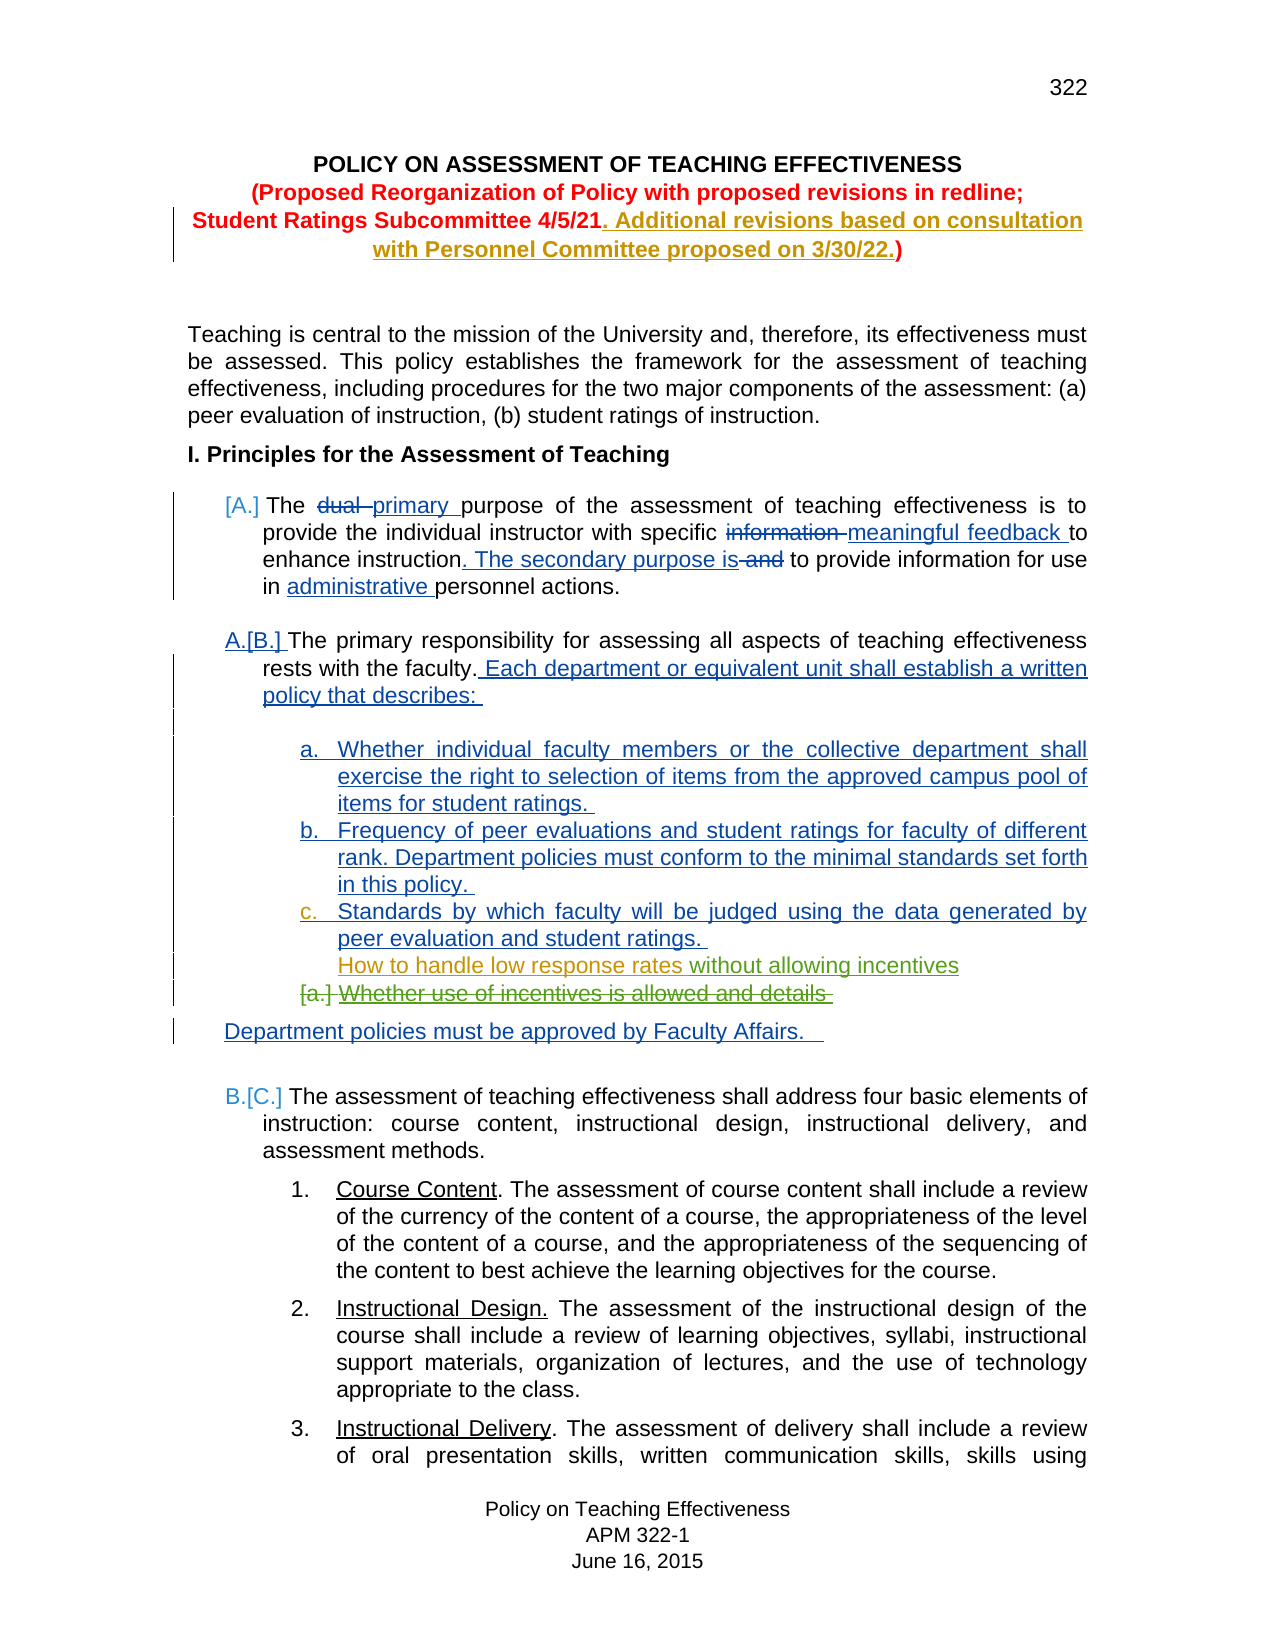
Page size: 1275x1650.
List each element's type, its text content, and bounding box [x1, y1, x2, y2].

text Student Ratings Subcommittee 4/5/21) [187, 207, 1087, 262]
text I. Principles for the Assessment of Teaching [187, 441, 1088, 467]
list Instructional Design. The assessment of the instructional design of the course shall include a review of learning objectives, syllabi, instructional support materials, organization of lectures, and the use of technology appropriate to the class. [291, 1295, 1088, 1403]
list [291, 1414, 1088, 1468]
text (Proposed Reorganization of Policy with proposed revisions in redline; [187, 179, 1087, 205]
text POLICY ON ASSESSMENT OF TEACHING EFFECTIVENESS [187, 151, 1087, 177]
list The purpose of the assessment of teaching effectiveness is to provide the individual instructor with specific to enhance instruction to provide information for use in personnel actions. [225, 492, 1088, 600]
list Course Content. The assessment of course content shall include a review of the currency of the content of a course, the appropriateness of the level of the content of a course, and the appropriateness of the sequencing of the content to best achieve the learning objectives for the course. [291, 1176, 1088, 1283]
list The primary responsibility for assessing all aspects of teaching effectiveness rests with the faculty. [225, 627, 1088, 708]
text Teaching is central to the mission of the University and, therefore, its effectiveness must be assessed. This policy establishes the framework for the assessment of teaching effectiveness, including procedures for the two major components of the assessment: (a) peer evaluation of instruction, (b) student ratings of instruction. [187, 321, 1088, 429]
list The assessment of teaching effectiveness shall address four basic elements of instruction: course content, instructional design, instructional delivery, and assessment methods. [225, 1083, 1088, 1164]
